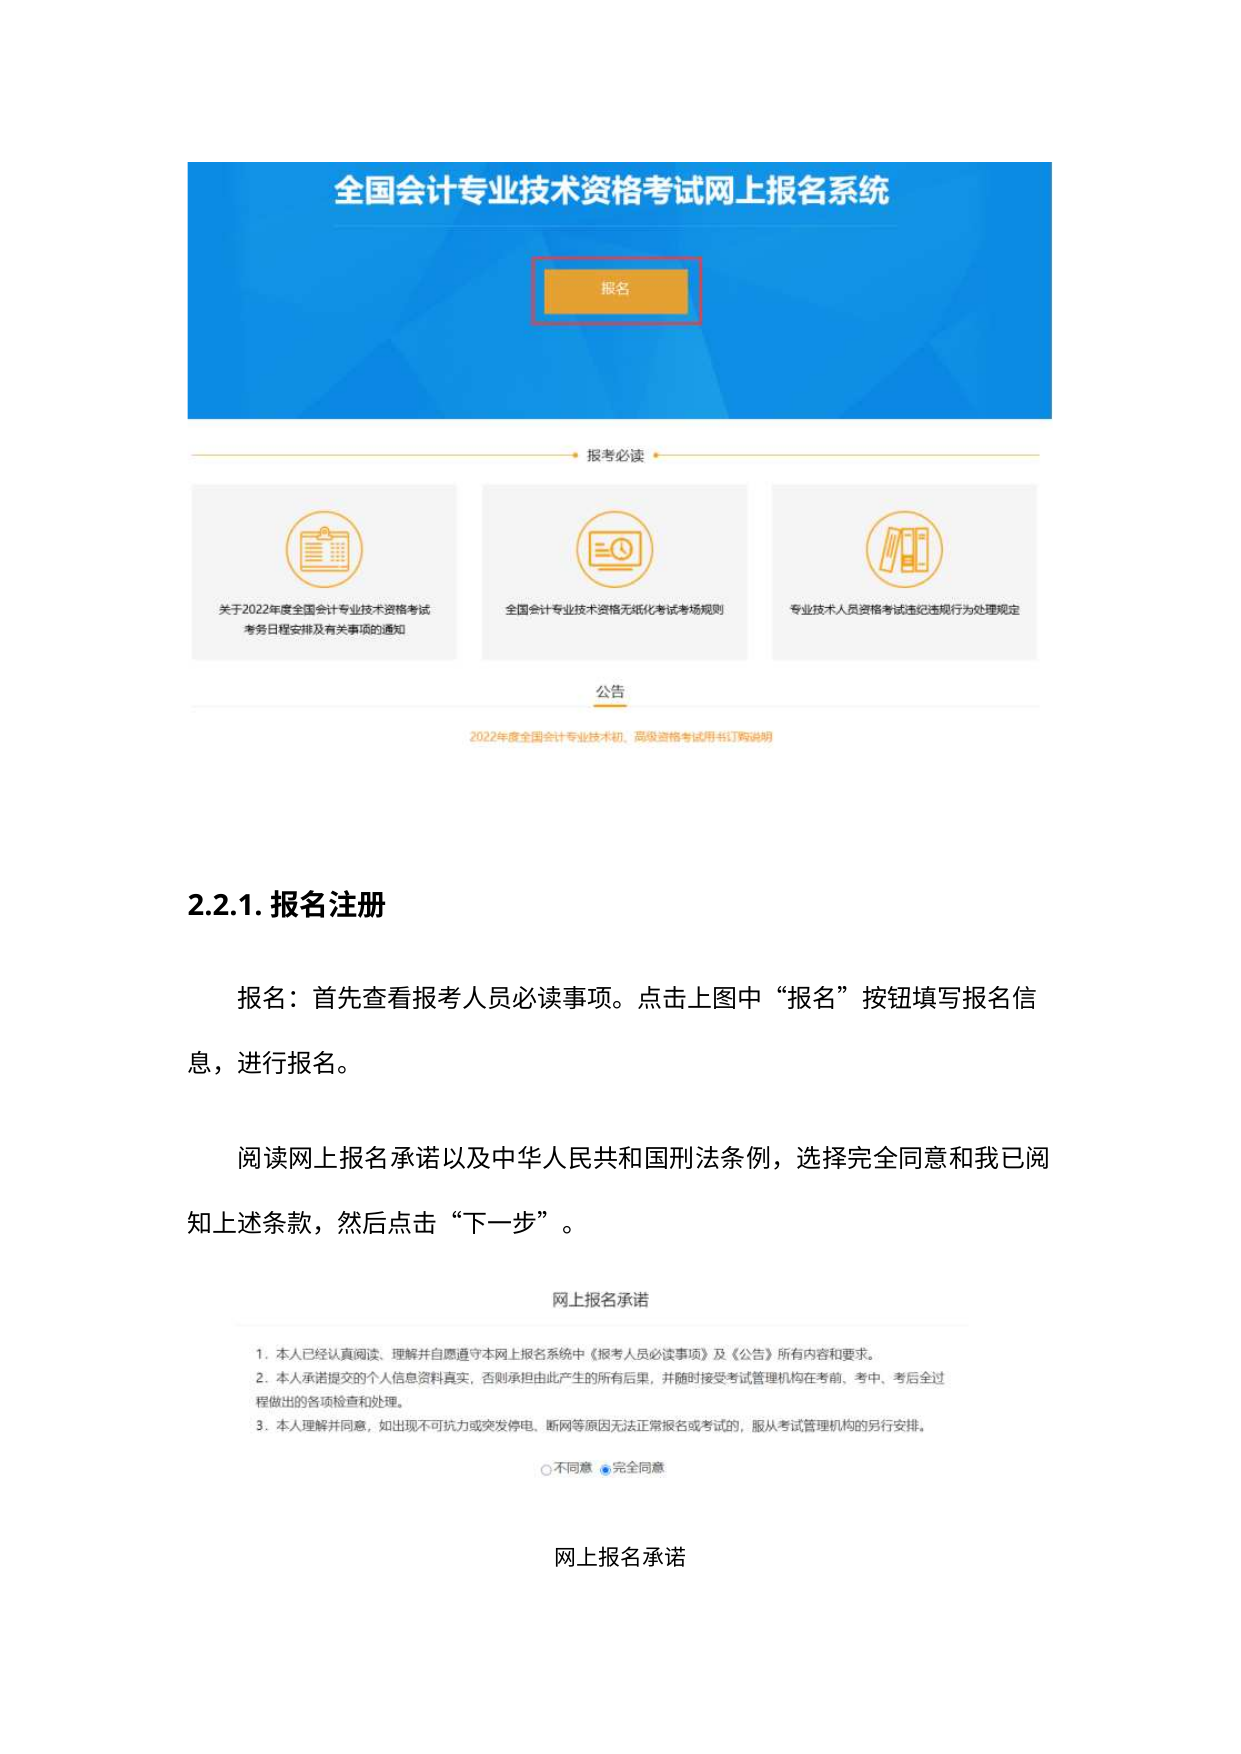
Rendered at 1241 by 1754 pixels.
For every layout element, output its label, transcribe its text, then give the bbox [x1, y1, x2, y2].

picture [187, 1282, 1053, 1488]
text 网上报名承诺 [187, 1539, 1053, 1572]
picture [187, 162, 1053, 756]
text 报名：首先查看报考人员必读事项。点击上图中“报名”按钮填写报名信息，进行报名。 [187, 964, 1053, 1094]
text 阅读网上报名承诺以及中华人民共和国刑法条例，选择完全同意和我已阅知上述条款，然后点击“下一步”。 [187, 1124, 1053, 1254]
text 2.2.1. 报名注册 [187, 870, 1053, 935]
